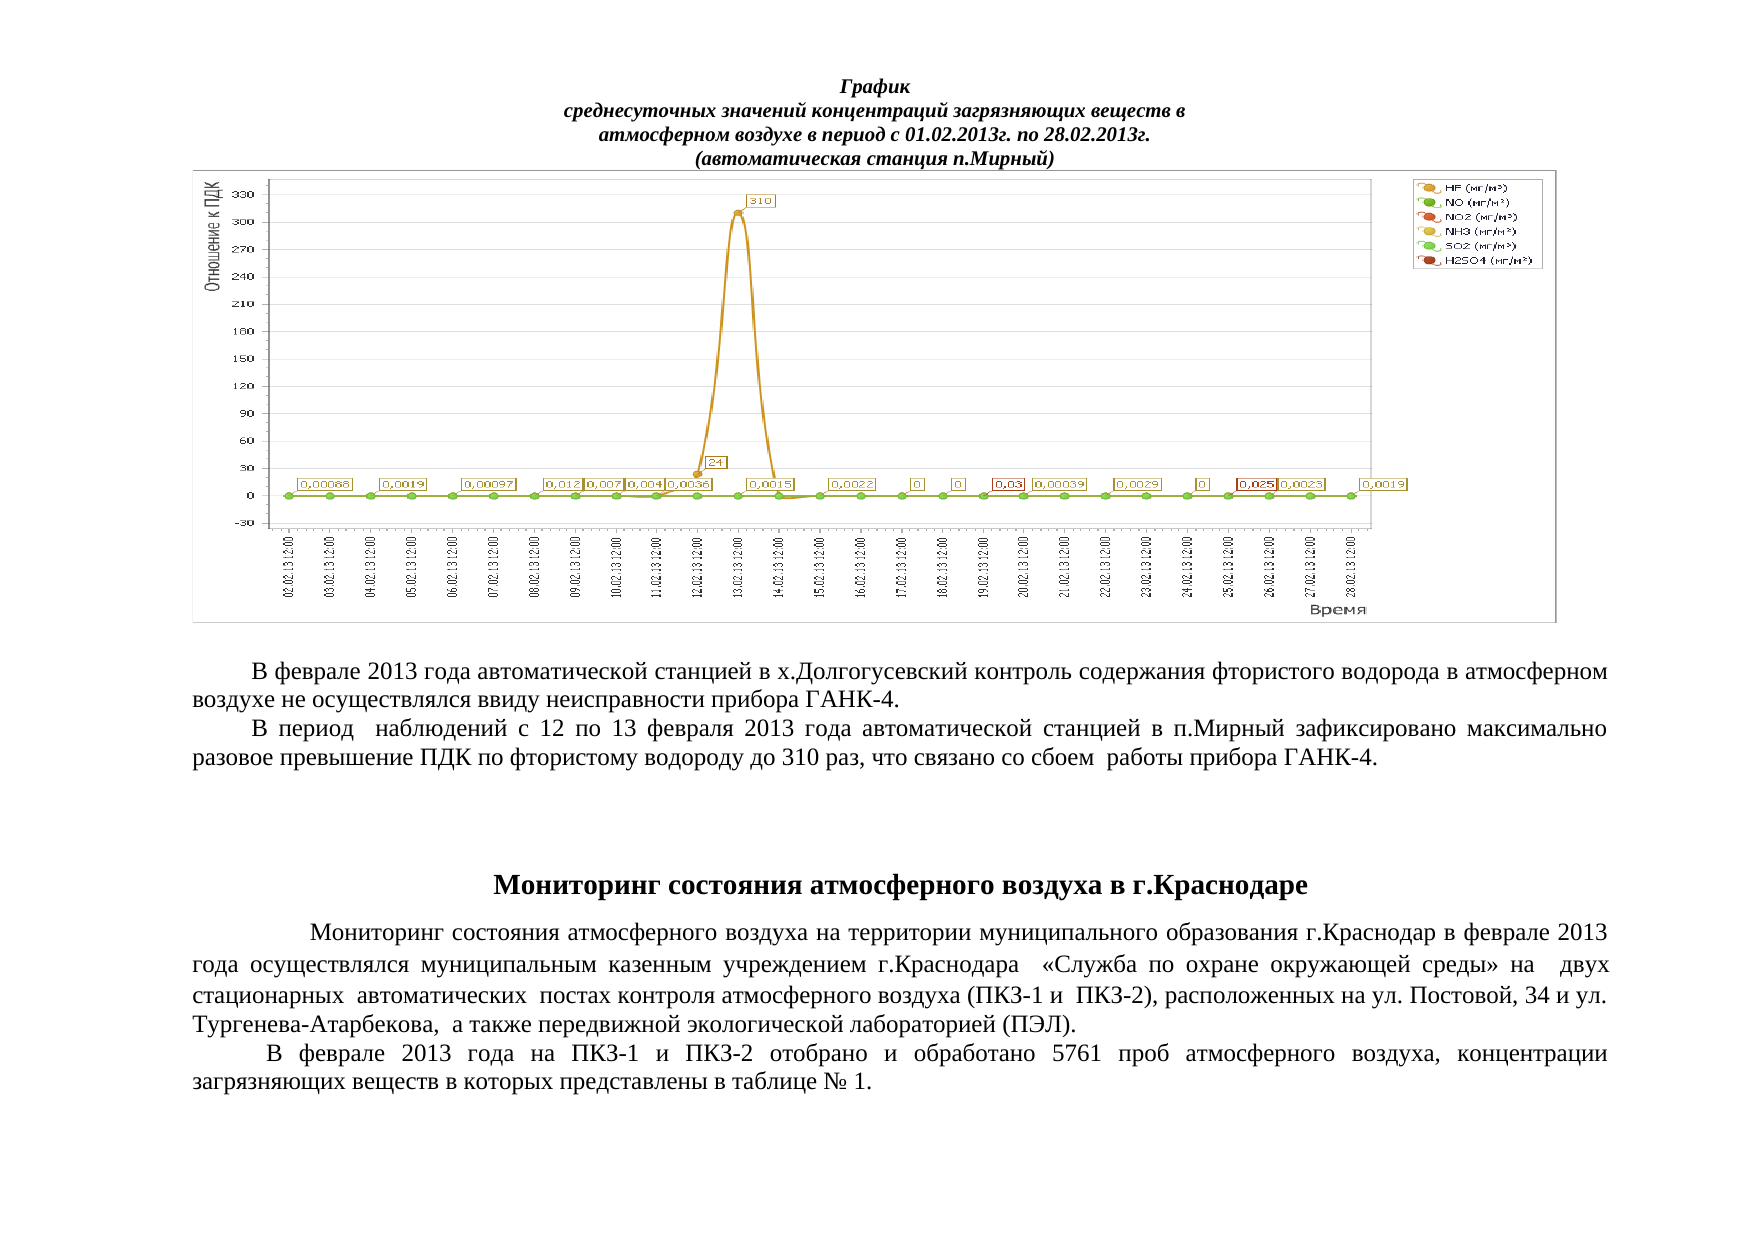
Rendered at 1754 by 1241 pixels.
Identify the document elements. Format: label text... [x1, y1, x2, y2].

text Мониторинг состояния атмосферного воздуха на территории муниципального образования г.Краснодар в феврале 2013 года осуществлялся муниципальным казенным учреждением г.Краснодара «Служба по охране окружающей среды» на двух стационарных автоматических постах контроля атмосферного воздуха (ПКЗ-1 и ПКЗ-2), расположенных на ул. Постовой, 34 и ул. Тургенева-Атарбекова, а также передвижной экологической лабораторией (ПЭЛ). [192, 917, 1609, 1038]
text График [140, 74, 1609, 98]
text В феврале 2013 года автоматической станцией в х.Долгогусевский контроль содержания фтористого водорода в атмосферном воздухе не осуществлялся ввиду неисправности прибора ГАНК-4. [192, 656, 1609, 713]
text среднесуточных значений концентраций загрязняющих веществ в [140, 98, 1609, 122]
text Мониторинг состояния атмосферного воздуха в г.Краснодаре [192, 867, 1609, 901]
picture [192, 170, 1557, 623]
text атмосферном воздухе в период с 01.02.2013г. по 28.02.2013г. [140, 122, 1609, 146]
text (автоматическая станция п.Мирный) [140, 146, 1609, 170]
text В период наблюдений с 12 по 13 февраля 2013 года автоматической станцией в п.Мирный зафиксировано максимально разовое превышение ПДК по фтористому водороду до 310 раз, что связано со сбоем работы прибора ГАНК-4. [192, 713, 1609, 771]
text В феврале 2013 года на ПКЗ-1 и ПКЗ-2 отобрано и обработано 5761 проб атмосферного воздуха, концентрации загрязняющих веществ в которых представлены в таблице № 1. [192, 1038, 1609, 1095]
